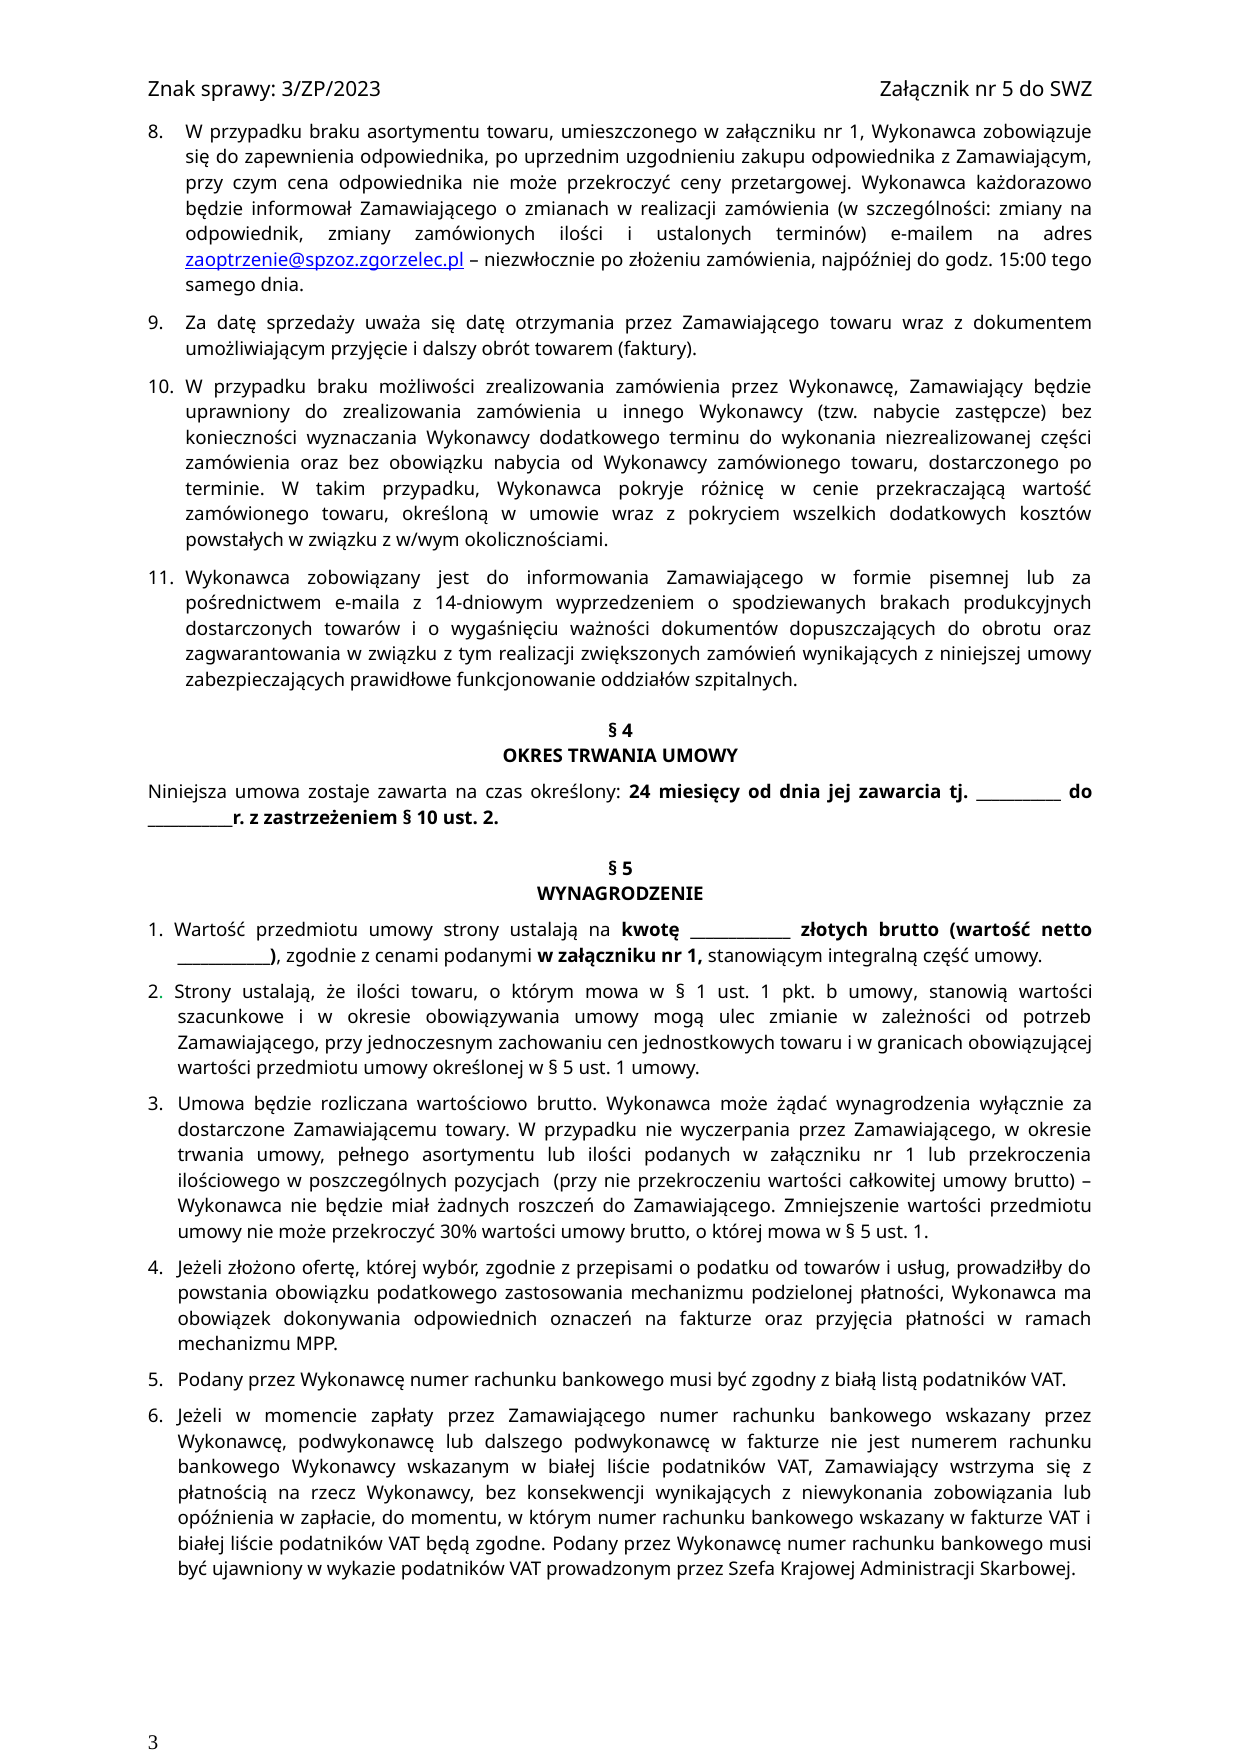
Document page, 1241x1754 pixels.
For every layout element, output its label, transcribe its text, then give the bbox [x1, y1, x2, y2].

list Za datę sprzedaży uważa się datę otrzymania przez Zamawiającego towaru wraz z dokumentem umożliwiającym przyjęcie i dalszy obrót towarem (faktury). [148, 309, 1093, 360]
list Jeżeli złożono ofertę, której wybór, zgodnie z przepisami o podatku od towarów i usług, prowadziłby do powstania obowiązku podatkowego zastosowania mechanizmu podzielonej płatności, Wykonawca ma obowiązek dokonywania odpowiednich oznaczeń na fakturze oraz przyjęcia płatności w ramach mechanizmu MPP. [148, 1254, 1093, 1356]
text § 5 [148, 855, 1093, 881]
list W przypadku braku możliwości zrealizowania zamówienia przez Wykonawcę, Zamawiający będzie uprawniony do zrealizowania zamówienia u innego Wykonawcy (tzw. nabycie zastępcze) bez konieczności wyznaczania Wykonawcy dodatkowego terminu do wykonania niezrealizowanej części zamówienia oraz bez obowiązku nabycia od Wykonawcy zamówionego towaru, dostarczonego po terminie. W takim przypadku, Wykonawca pokryje różnicę w cenie przekraczającą wartość zamówionego towaru, określoną w umowie wraz z pokryciem wszelkich dodatkowych kosztów powstałych w związku z w/wym okolicznościami. [148, 373, 1093, 552]
list Podany przez Wykonawcę numer rachunku bankowego musi być zgodny z białą listą podatników VAT. [148, 1367, 1093, 1392]
list Wykonawca zobowiązany jest do informowania Zamawiającego w formie pisemnej lub za pośrednictwem e-maila z 14-dniowym wyprzedzeniem o spodziewanych brakach produkcyjnych dostarczonych towarów i o wygaśnięciu ważności dokumentów dopuszczających do obrotu oraz zagwarantowania w związku z tym realizacji zwiększonych zamówień wynikających z niniejszej umowy zabezpieczających prawidłowe funkcjonowanie oddziałów szpitalnych. [148, 564, 1093, 692]
text § 4 [148, 717, 1093, 743]
list Jeżeli w momencie zapłaty przez Zamawiającego numer rachunku bankowego wskazany przez Wykonawcę, podwykonawcę lub dalszego podwykonawcę w fakturze nie jest numerem rachunku bankowego Wykonawcy wskazanym w białej liście podatników VAT, Zamawiający wstrzyma się z płatnością na rzecz Wykonawcy, bez konsekwencji wynikających z niewykonania zobowiązania lub opóźnienia w zapłacie, do momentu, w którym numer rachunku bankowego wskazany w fakturze VAT i białej liście podatników VAT będą zgodne. Podany przez Wykonawcę numer rachunku bankowego musi być ujawniony w wykazie podatników VAT prowadzonym przez Szefa Krajowej Administracji Skarbowej. [148, 1403, 1093, 1581]
text 1. Wartość przedmiotu umowy strony ustalają na kwotę _____________ złotych brutto (wartość netto ____________), zgodnie z cenami podanymi w załączniku nr 1, stanowiącym integralną część umowy. [148, 917, 1093, 968]
text 2. Strony ustalają, że ilości towaru, o którym mowa w § 1 ust. 1 pkt. b umowy, stanowią wartości szacunkowe i w okresie obowiązywania umowy mogą ulec zmianie w zależności od potrzeb Zamawiającego, przy jednoczesnym zachowaniu cen jednostkowych towaru i w granicach obowiązującej wartości przedmiotu umowy określonej w § 5 ust. 1 umowy. [148, 978, 1093, 1080]
list Umowa będzie rozliczana wartościowo brutto. Wykonawca może żądać wynagrodzenia wyłącznie za dostarczone Zamawiającemu towary. W przypadku nie wyczerpania przez Zamawiającego, w okresie trwania umowy, pełnego asortymentu lub ilości podanych w załączniku nr 1 lub przekroczenia ilościowego w poszczególnych pozycjach (przy nie przekroczeniu wartości całkowitej umowy brutto) – Wykonawca nie będzie miał żadnych roszczeń do Zamawiającego. Zmniejszenie wartości przedmiotu umowy nie może przekroczyć 30% wartości umowy brutto, o której mowa w § 5 ust. 1. [148, 1091, 1093, 1244]
text OKRES TRWANIA UMOWY [148, 743, 1093, 768]
text WYNAGRODZENIE [148, 881, 1093, 906]
text Niniejsza umowa zostaje zawarta na czas określony: 24 miesięcy od dnia jej zawarcia tj. ___________ do ___________r. z zastrzeżeniem § 10 ust. 2. [148, 779, 1093, 830]
list W przypadku braku asortymentu towaru, umieszczonego w załączniku nr 1, Wykonawca zobowiązuje się do zapewnienia odpowiednika, po uprzednim uzgodnieniu zakupu odpowiednika z Zamawiającym, przy czym cena odpowiednika nie może przekroczyć ceny przetargowej. Wykonawca każdorazowo będzie informował Zamawiającego o zmianach w realizacji zamówienia (w szczególności: zmiany na odpowiednik, zmiany zamówionych ilości i ustalonych terminów) e-mailem na adres zaoptrzenie@spzoz.zgorzelec.pl – niezwłocznie po złożeniu zamówienia, najpóźniej do godz. 15:00 tego samego dnia. [148, 118, 1093, 297]
